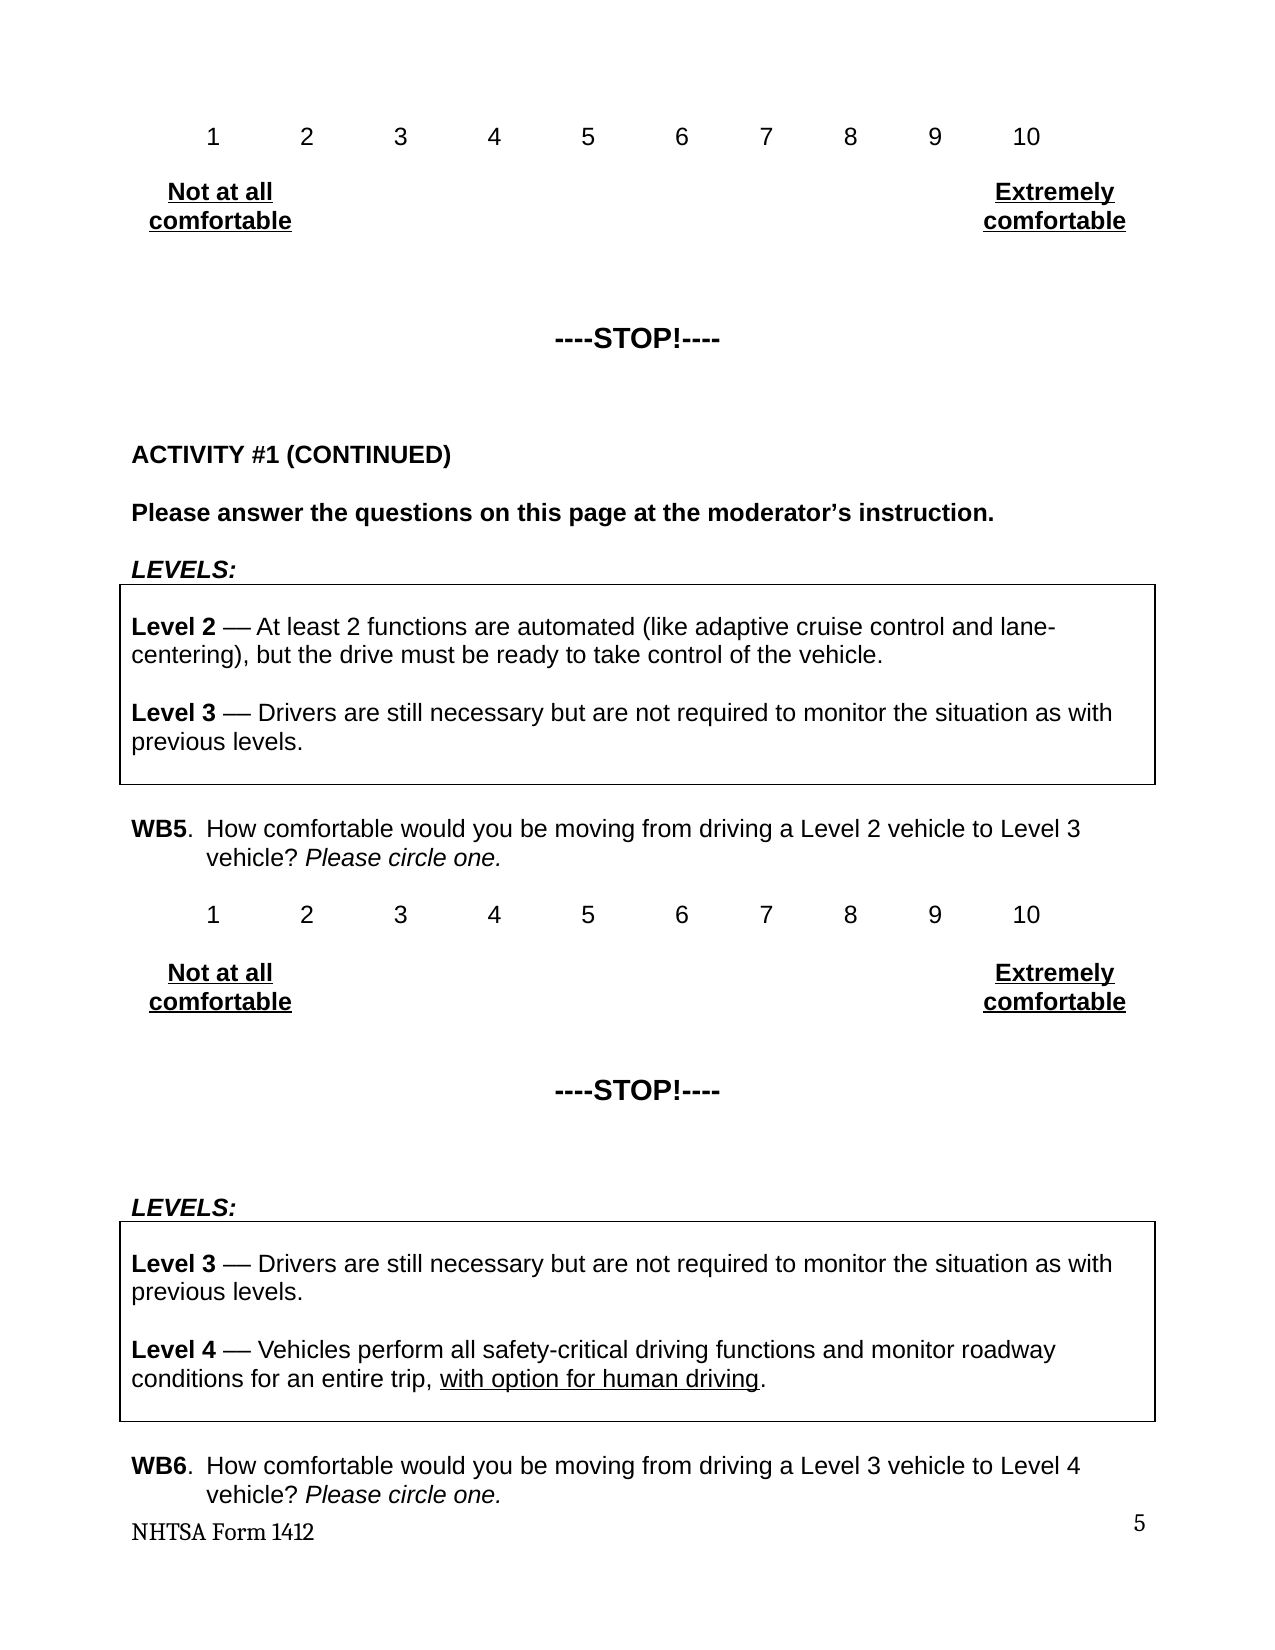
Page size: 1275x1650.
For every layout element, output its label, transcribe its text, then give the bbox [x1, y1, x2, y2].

text Not at all [131, 958, 309, 986]
text Extremely comfortable [966, 958, 1144, 1015]
text comfortable [131, 986, 309, 1015]
text ACTIVITY #1 (CONTINUED) [131, 441, 1144, 469]
text LEVELS: [131, 1192, 1144, 1221]
text WB6. How comfortable would you be moving from driving a Level 3 vehicle to Level 4 vehicle? Please circle one. [131, 1451, 1144, 1508]
text ----STOP!---- [131, 1073, 1144, 1106]
text comfortable [131, 206, 309, 234]
text ----STOP!---- [131, 321, 1144, 354]
text 1 2 3 4 5 6 7 8 9 10 [131, 900, 1144, 929]
text Extremely comfortable [966, 177, 1144, 234]
text LEVELS: [131, 556, 1144, 584]
text 1 2 3 4 5 6 7 8 9 10 [131, 122, 1144, 151]
text Please answer the questions on this page at the moderator’s instruction. [131, 498, 1144, 527]
text WB5. How comfortable would you be moving from driving a Level 2 vehicle to Level 3 vehicle? Please circle one. [131, 814, 1144, 871]
text Not at all [131, 177, 309, 206]
table_header Level 2 –– At least 2 functions are automated (like adaptive cruise control and lane-centering), but the drive must be ready to take control of the vehicle. Level 3 –– Drivers are still necessary but are not required to monitor the situation as with previous levels. [121, 585, 1154, 784]
table_header Level 3 –– Drivers are still necessary but are not required to monitor the situation as with previous levels. Level 4 –– Vehicles perform all safety-critical driving functions and monitor roadway conditions for an entire trip, with option for human driving. [121, 1222, 1154, 1421]
